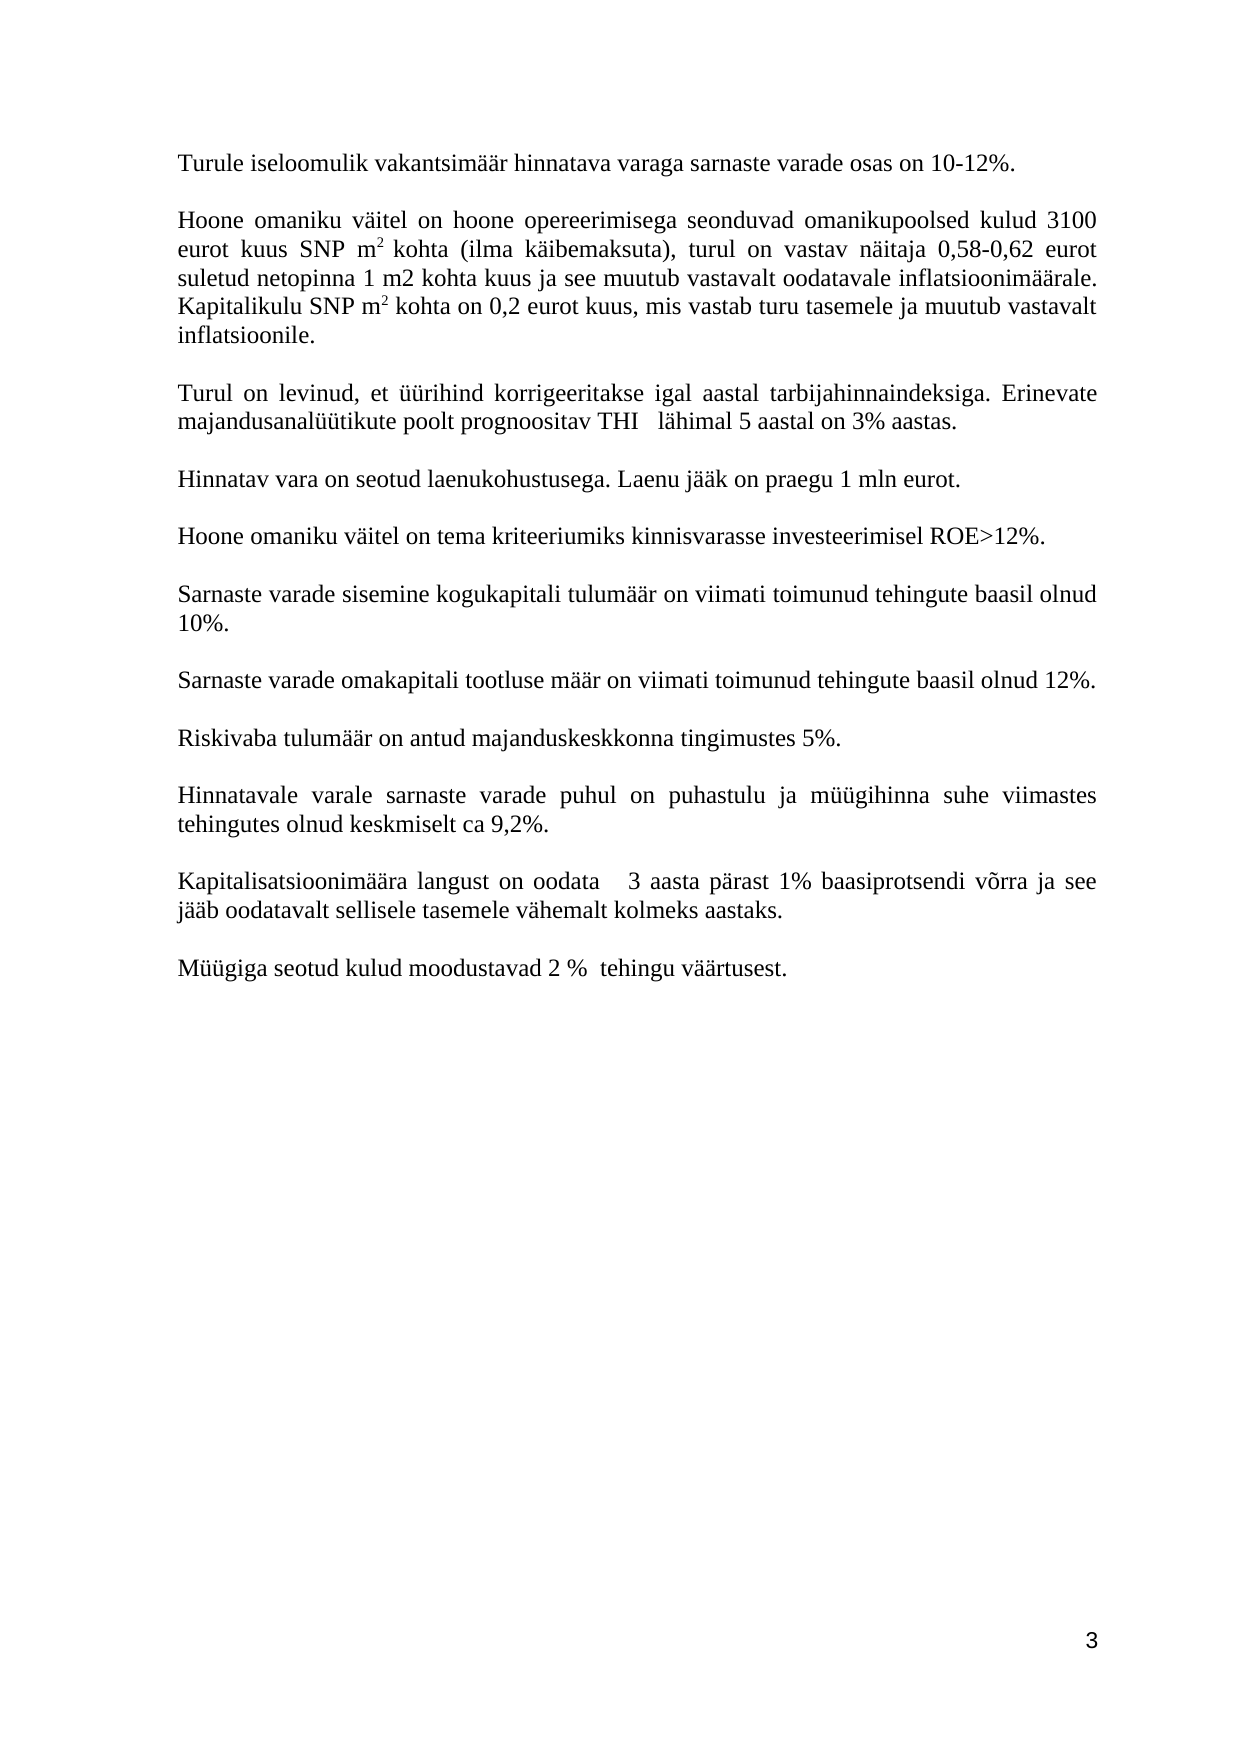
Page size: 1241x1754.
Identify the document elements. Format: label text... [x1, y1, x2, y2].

text Kapitalisatsioonimäära langust on oodata 3 aasta pärast 1% baasiprotsendi võrra ja see jääb oodatavalt sellisele tasemele vähemalt kolmeks aastaks. [177, 866, 1098, 924]
text Hinnatavale varale sarnaste varade puhul on puhastulu ja müügihinna suhe viimastes tehingutes olnud keskmiselt ca 9,2%. [177, 780, 1098, 838]
text Müügiga seotud kulud moodustavad 2 % tehingu väärtusest. [177, 953, 1098, 981]
text Turule iseloomulik vakantsimäär hinnatava varaga sarnaste varade osas on 10-12%. [177, 148, 1098, 176]
text Sarnaste varade omakapitali tootluse määr on viimati toimunud tehingute baasil olnud 12%. [177, 665, 1098, 694]
text Hoone omaniku väitel on hoone opereerimisega seonduvad omanikupoolsed kulud 3100 eurot kuus SNP m2 kohta (ilma käibemaksuta), turul on vastav näitaja 0,58-0,62 eurot suletud netopinna 1 m2 kohta kuus ja see muutub vastavalt oodatavale inflatsioonimäärale. Kapitalikulu SNP m2 kohta on 0,2 eurot kuus, mis vastab turu tasemele ja muutub vastavalt inflatsioonile. [177, 205, 1098, 349]
text Riskivaba tulumäär on antud majanduskeskkonna tingimustes 5%. [177, 723, 1098, 751]
text Turul on levinud, et üürihind korrigeeritakse igal aastal tarbijahinnaindeksiga. Erinevate majandusanalüütikute poolt prognoositav THI lähimal 5 aastal on 3% aastas. [177, 378, 1098, 435]
text Hinnatav vara on seotud laenukohustusega. Laenu jääk on praegu 1 mln eurot. [177, 464, 1098, 493]
text Sarnaste varade sisemine kogukapitali tulumäär on viimati toimunud tehingute baasil olnud 10%. [177, 579, 1098, 636]
text Hoone omaniku väitel on tema kriteeriumiks kinnisvarasse investeerimisel ROE>12%. [177, 521, 1098, 550]
